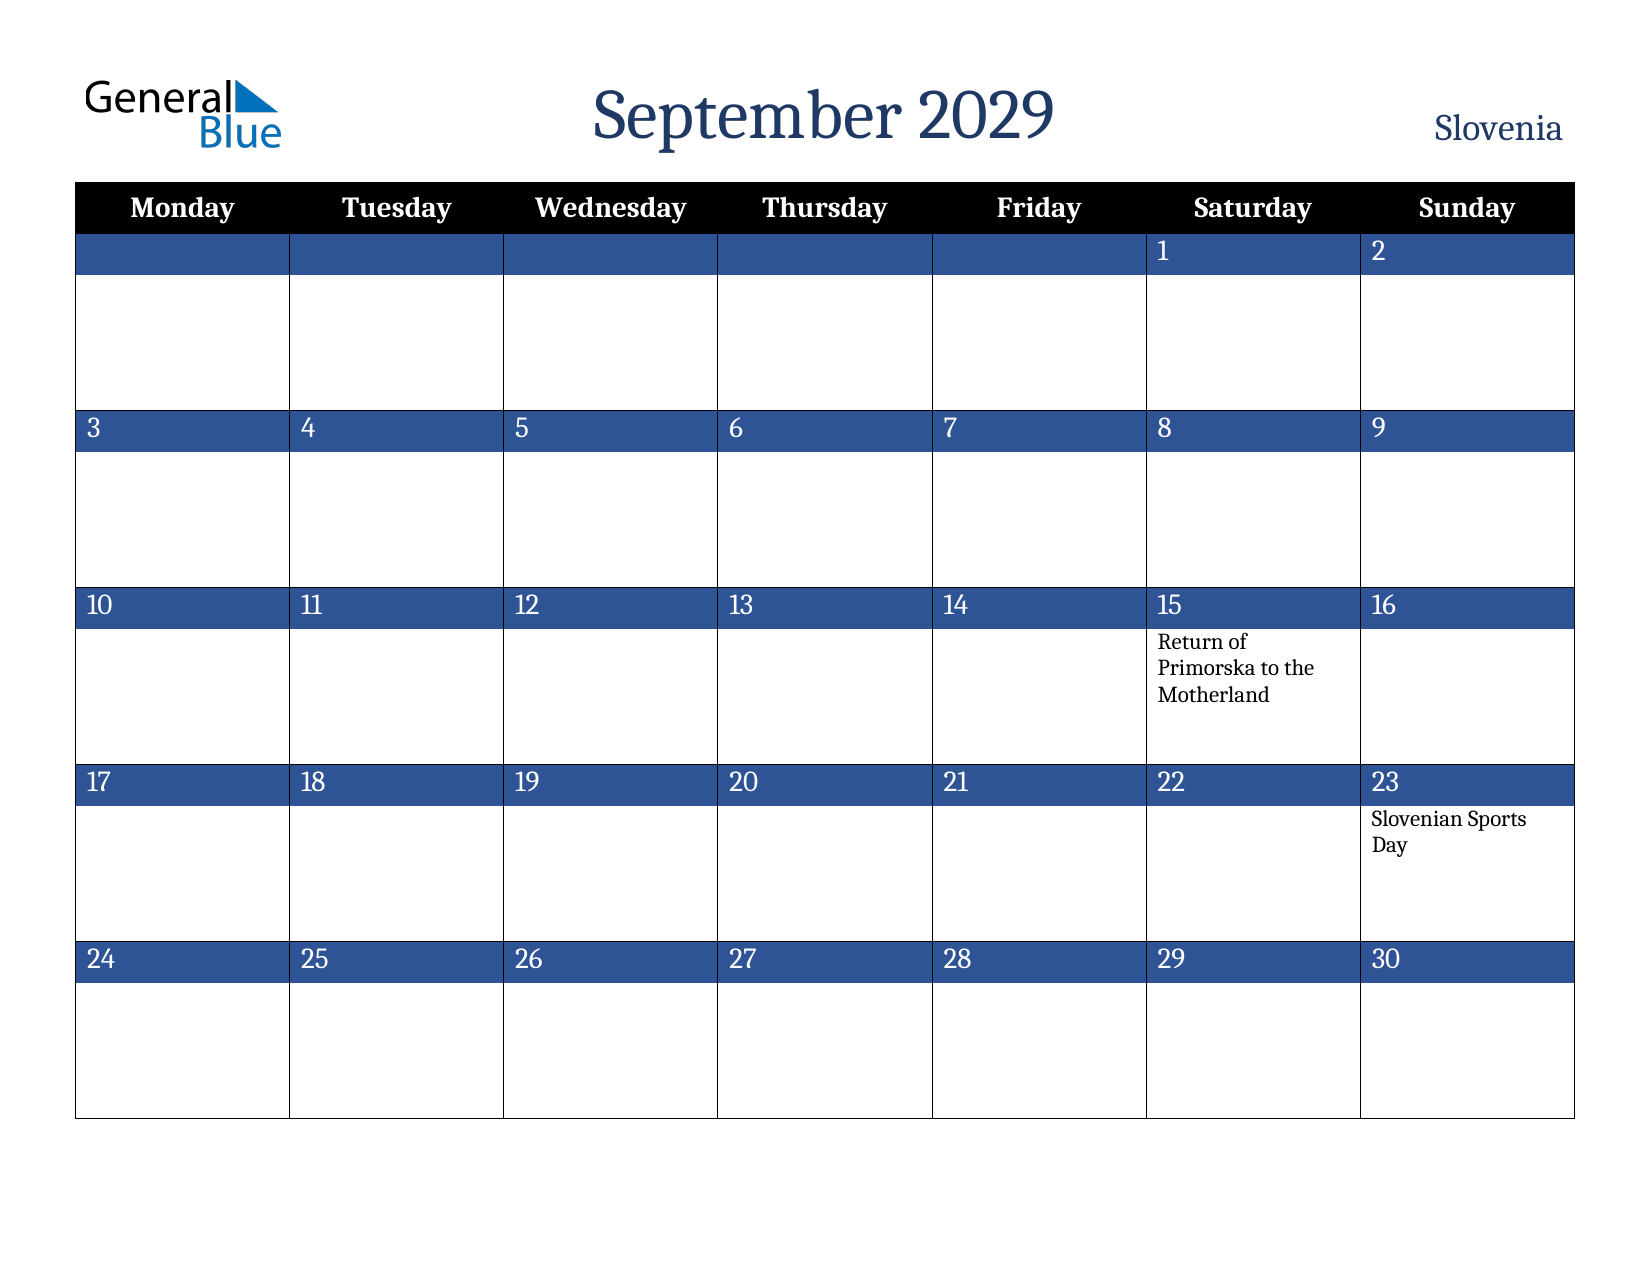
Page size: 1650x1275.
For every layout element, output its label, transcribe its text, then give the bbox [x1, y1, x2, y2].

table_cell [933, 452, 1146, 587]
table_cell [290, 629, 503, 764]
table_cell [504, 983, 717, 1118]
table_cell [933, 983, 1146, 1118]
table_cell [290, 234, 503, 275]
table_cell [1361, 629, 1574, 764]
table_cell 23 [1361, 765, 1574, 806]
table_cell 19 [504, 765, 717, 806]
table_header Slovenia [1146, 75, 1574, 182]
table_cell Saturday [1147, 183, 1360, 233]
table_cell 2 [1361, 234, 1574, 275]
table_cell 18 [290, 765, 503, 806]
table_cell [504, 629, 717, 764]
table_cell 14 [933, 588, 1146, 629]
table_cell [1147, 275, 1360, 410]
table_cell [1361, 983, 1574, 1118]
table_cell 1 [1147, 234, 1360, 275]
table_cell 13 [718, 588, 932, 629]
table_cell Friday [933, 183, 1146, 233]
table_cell 5 [504, 411, 717, 452]
table_cell Return of Primorska to the Motherland [1147, 629, 1360, 764]
table_cell 28 [933, 942, 1146, 983]
table_cell [933, 806, 1146, 941]
table_cell 12 [504, 588, 717, 629]
table_cell [933, 234, 1146, 275]
table_cell Wednesday [504, 183, 717, 233]
table_cell [290, 983, 503, 1118]
table_cell [504, 234, 717, 275]
table_cell [76, 234, 289, 275]
table_cell [290, 275, 503, 410]
picture [86, 80, 281, 148]
table_cell [718, 983, 932, 1118]
table_cell Tuesday [290, 183, 503, 233]
table_cell 20 [718, 765, 932, 806]
table_cell [290, 806, 503, 941]
table_cell [1147, 983, 1360, 1118]
table_cell [76, 275, 289, 410]
table_cell 29 [1147, 942, 1360, 983]
table_cell Thursday [718, 183, 932, 233]
table_cell 11 [290, 588, 503, 629]
table_cell 3 [76, 411, 289, 452]
table_cell [1361, 275, 1574, 410]
table_cell 7 [933, 411, 1146, 452]
table_cell 16 [1361, 588, 1574, 629]
table_cell [933, 275, 1146, 410]
table_cell 17 [76, 765, 289, 806]
table_cell [504, 452, 717, 587]
table_cell 6 [718, 411, 932, 452]
table_cell [76, 806, 289, 941]
table_cell Slovenian Sports Day [1361, 806, 1574, 941]
table_cell 26 [504, 942, 717, 983]
table_cell [718, 629, 932, 764]
table_cell [1361, 452, 1574, 587]
table_cell 10 [76, 588, 289, 629]
table_cell [718, 452, 932, 587]
table_cell 24 [76, 942, 289, 983]
table_cell [76, 629, 289, 764]
table_cell [504, 806, 717, 941]
table_cell [933, 629, 1146, 764]
table_header [76, 75, 503, 182]
table_cell 9 [1361, 411, 1574, 452]
table_cell [718, 806, 932, 941]
table_cell [1147, 806, 1360, 941]
table_header September 2029 [504, 75, 1146, 182]
table_cell 27 [718, 942, 932, 983]
table_cell 15 [1147, 588, 1360, 629]
table_cell [718, 234, 932, 275]
table_cell [1147, 452, 1360, 587]
table_cell [76, 983, 289, 1118]
table_cell 21 [933, 765, 1146, 806]
table_cell 8 [1147, 411, 1360, 452]
table_cell Sunday [1361, 183, 1574, 233]
table_cell [718, 275, 932, 410]
table_cell 22 [1147, 765, 1360, 806]
table_cell Monday [76, 183, 289, 233]
table_cell [504, 275, 717, 410]
table_cell [76, 452, 289, 587]
table_cell 25 [290, 942, 503, 983]
table_cell 30 [1361, 942, 1574, 983]
table_cell 4 [290, 411, 503, 452]
table_cell [290, 452, 503, 587]
